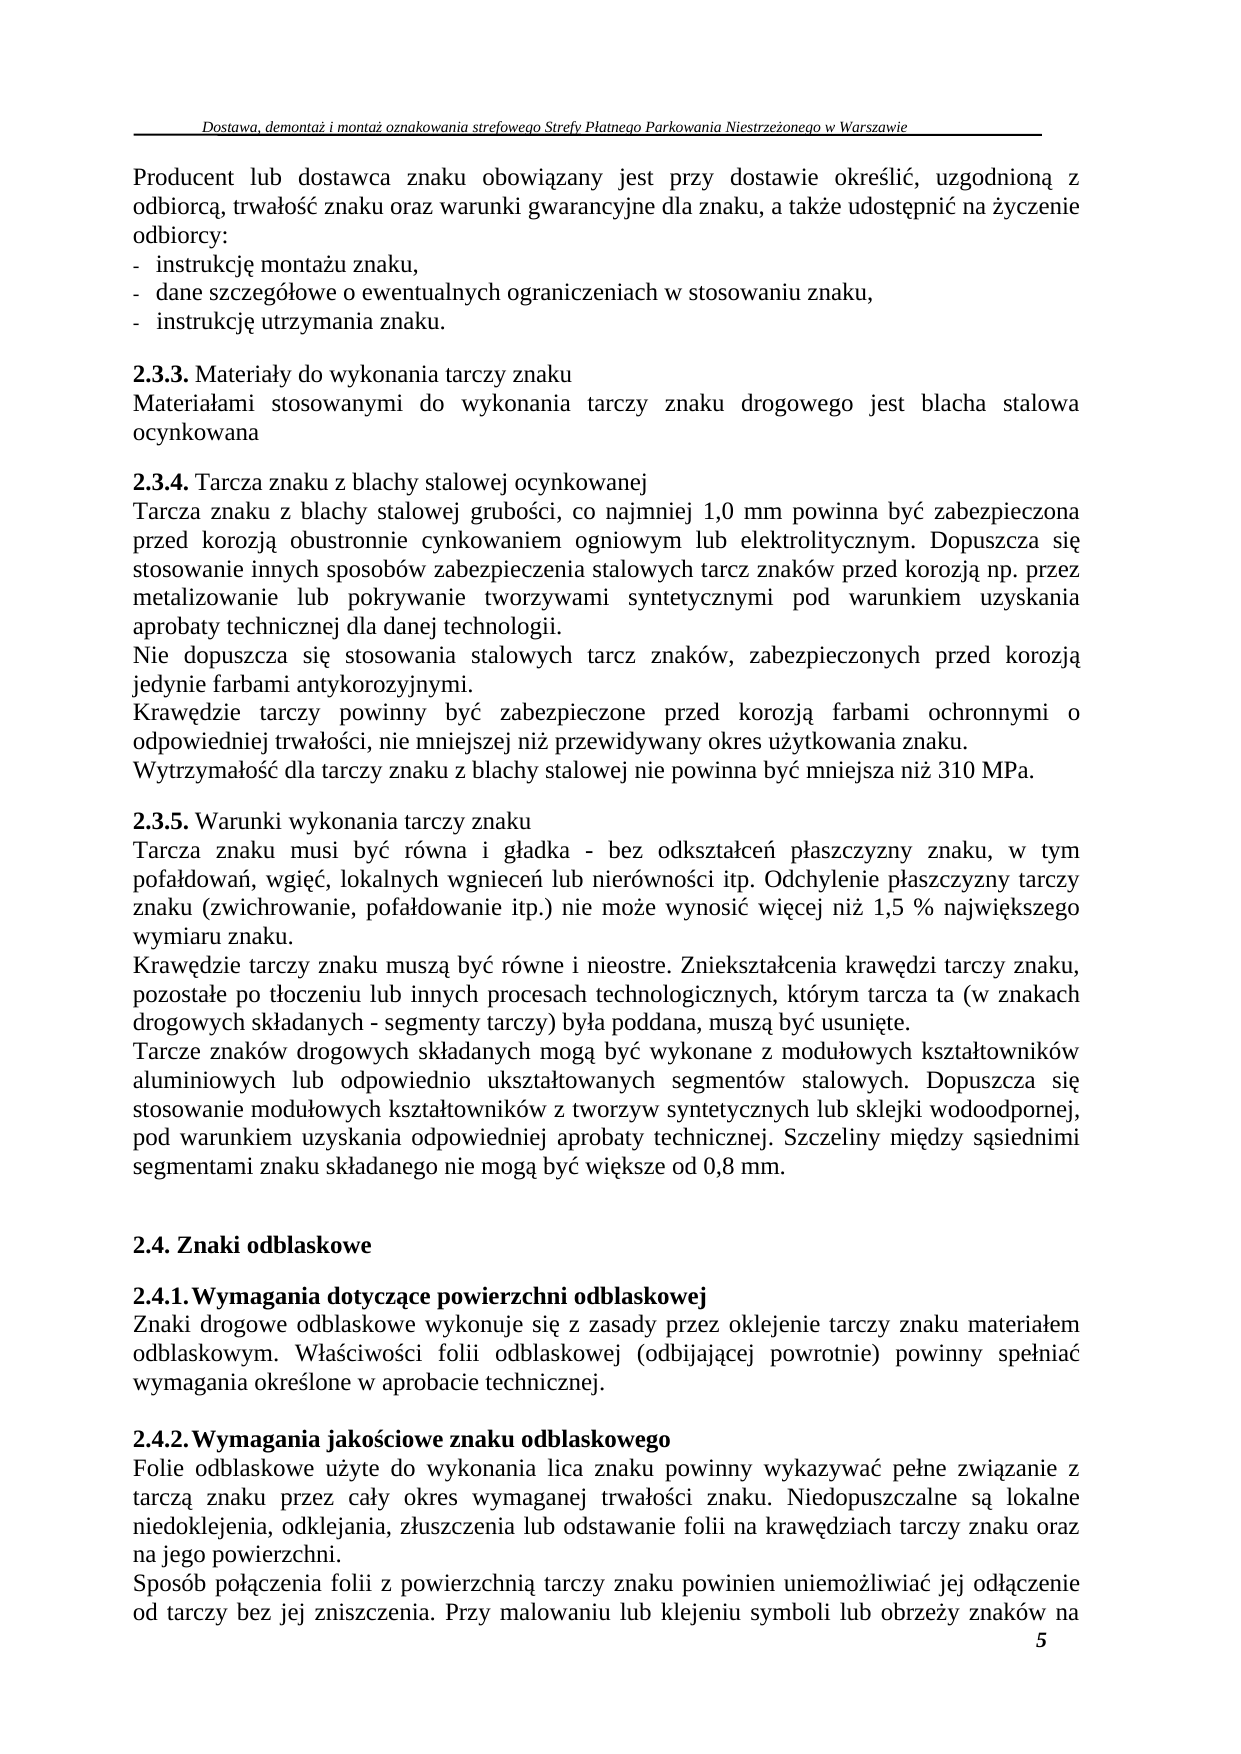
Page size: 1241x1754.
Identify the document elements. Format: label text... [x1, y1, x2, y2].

text Tarcza znaku musi być równa i gładka - bez odkształceń płaszczyzny znaku, w tym pofałdowań, wgięć, lokalnych wgnieceń lub nierówności itp. Odchylenie płaszczyzny tarczy znaku (zwichrowanie, pofałdowanie itp.) nie może wynosić więcej niż 1,5 % największego wymiaru znaku. [133, 835, 1081, 950]
list instrukcję utrzymania znaku. [133, 306, 1081, 335]
text Wytrzymałość dla tarczy znaku z blachy stalowej nie powinna być mniejsza niż 310 MPa. [133, 755, 1081, 784]
list Wymagania jakościowe znaku odblaskowego [133, 1424, 1081, 1453]
text 2.4. Znaki odblaskowe [133, 1230, 1081, 1259]
text Materiałami stosowanymi do wykonania tarczy znaku drogowego jest blacha stalowa ocynkowana [133, 388, 1081, 446]
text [133, 1568, 1081, 1626]
text Nie dopuszcza się stosowania stalowych tarcz znaków, zabezpieczonych przed korozją jedynie farbami antykorozyjnymi. [133, 640, 1081, 697]
text Znaki drogowe odblaskowe wykonuje się z zasady przez oklejenie tarczy znaku materiałem odblaskowym. Właściwości folii odblaskowej (odbijającej powrotnie) powinny spełniać wymagania określone w aprobacie technicznej. [133, 1309, 1081, 1396]
list Materiały do wykonania tarczy znaku [133, 359, 1081, 388]
list Warunki wykonania tarczy znaku [133, 806, 1081, 835]
text Krawędzie tarczy znaku muszą być równe i nieostre. Zniekształcenia krawędzi tarczy znaku, pozostałe po tłoczeniu lub innych procesach technologicznych, którym tarcza ta (w znakach drogowych składanych - segmenty tarczy) była poddana, muszą być usunięte. [133, 950, 1081, 1036]
list instrukcję montażu znaku, [133, 249, 1081, 277]
list dane szczegółowe o ewentualnych ograniczeniach w stosowaniu znaku, [133, 277, 1081, 306]
text Tarcze znaków drogowych składanych mogą być wykonane z modułowych kształtowników aluminiowych lub odpowiednio ukształtowanych segmentów stalowych. Dopuszcza się stosowanie modułowych kształtowników z tworzyw syntetycznych lub sklejki wodoodpornej, pod warunkiem uzyskania odpowiedniej aprobaty technicznej. Szczeliny między sąsiednimi segmentami znaku składanego nie mogą być większe od 0,8 mm. [133, 1036, 1081, 1180]
text Producent lub dostawca znaku obowiązany jest przy dostawie określić, uzgodnioną z odbiorcą, trwałość znaku oraz warunki gwarancyjne dla znaku, a także udostępnić na życzenie odbiorcy: [133, 162, 1081, 249]
text Folie odblaskowe użyte do wykonania lica znaku powinny wykazywać pełne związanie z tarczą znaku przez cały okres wymaganej trwałości znaku. Niedopuszczalne są lokalne niedoklejenia, odklejania, złuszczenia lub odstawanie folii na krawędziach tarczy znaku oraz na jego powierzchni. [133, 1453, 1081, 1568]
list Tarcza znaku z blachy stalowej ocynkowanej [133, 467, 1081, 496]
list Wymagania dotyczące powierzchni odblaskowej [133, 1281, 1081, 1309]
text Tarcza znaku z blachy stalowej grubości, co najmniej 1,0 mm powinna być zabezpieczona przed korozją obustronnie cynkowaniem ogniowym lub elektrolitycznym. Dopuszcza się stosowanie innych sposobów zabezpieczenia stalowych tarcz znaków przed korozją np. przez metalizowanie lub pokrywanie tworzywami syntetycznymi pod warunkiem uzyskania aprobaty technicznej dla danej technologii. [133, 496, 1081, 640]
text Krawędzie tarczy powinny być zabezpieczone przed korozją farbami ochronnymi o odpowiedniej trwałości, nie mniejszej niż przewidywany okres użytkowania znaku. [133, 697, 1081, 755]
